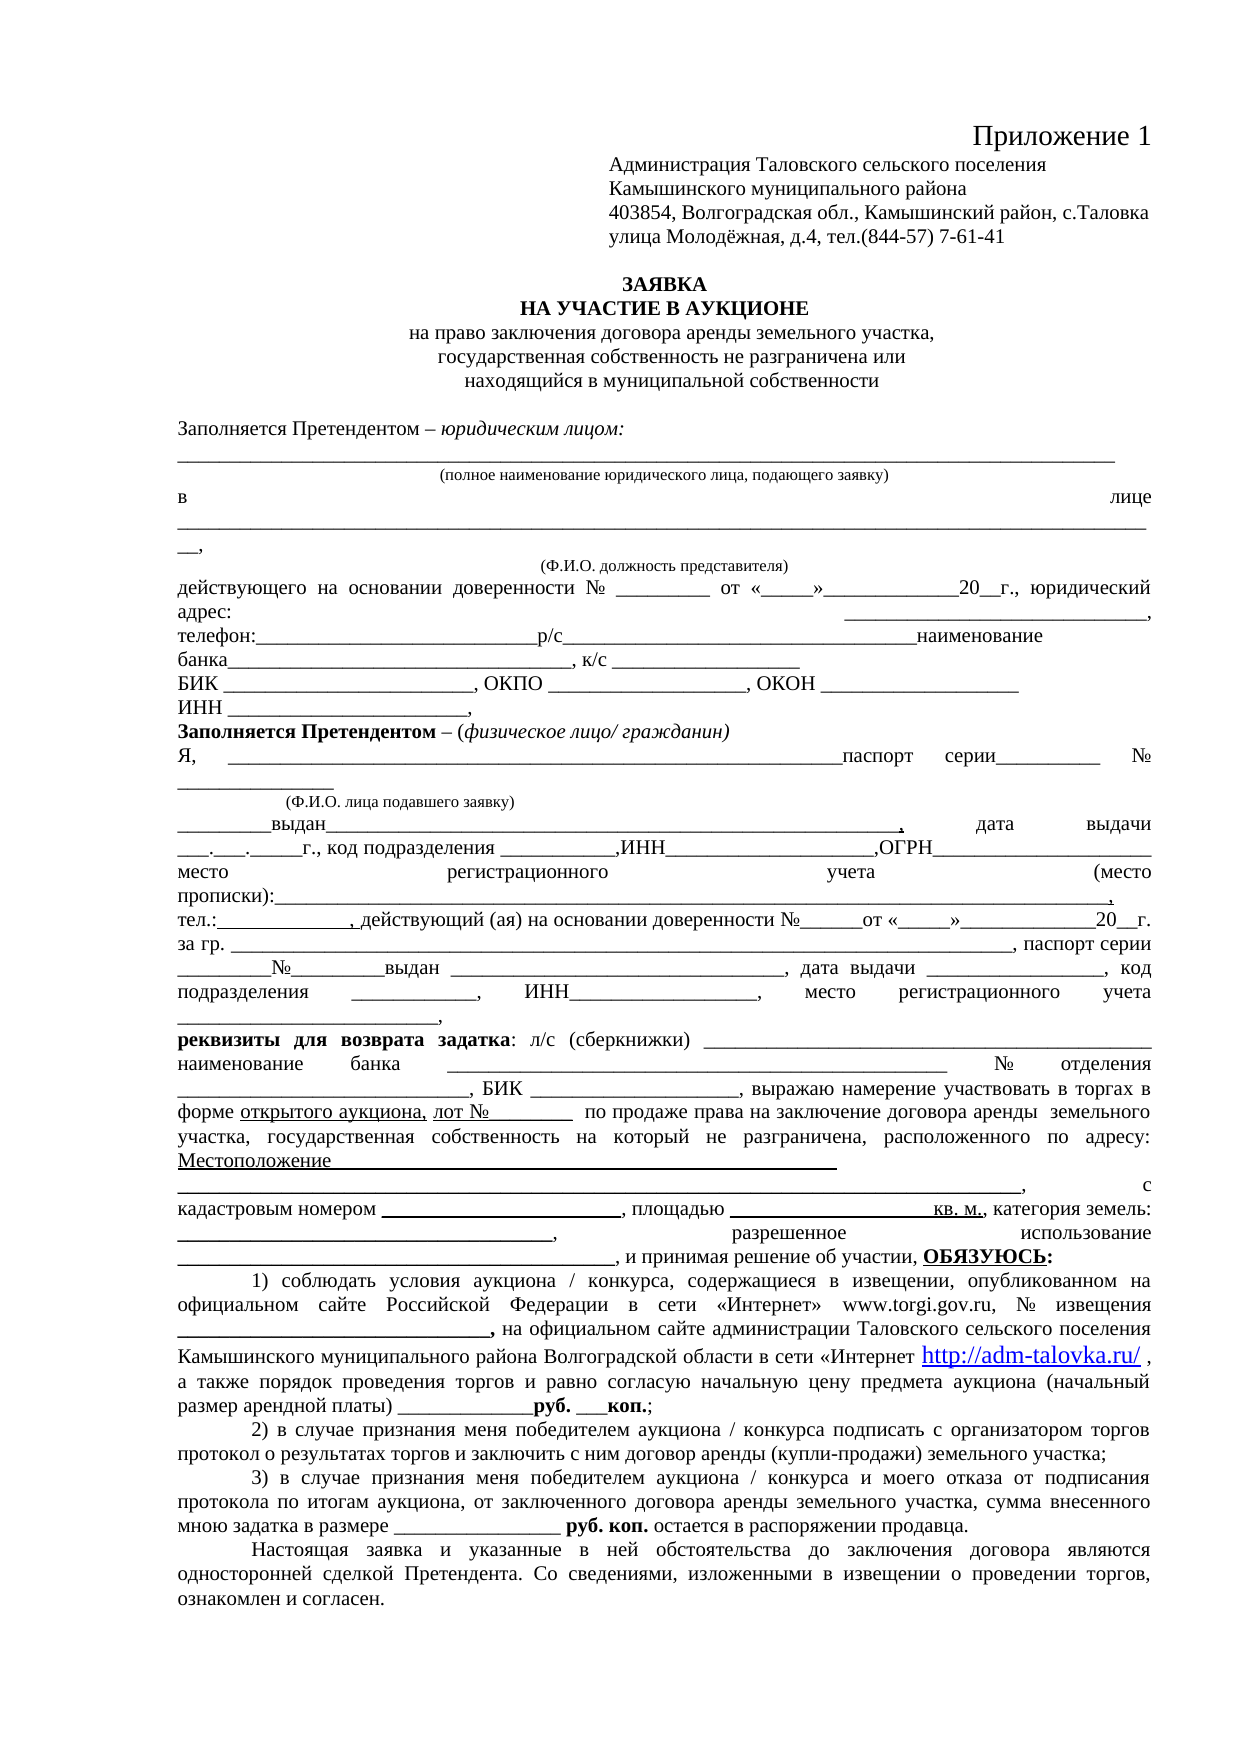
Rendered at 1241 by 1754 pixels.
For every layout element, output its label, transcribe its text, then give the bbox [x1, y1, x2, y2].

text Заполняется Претендентом – (физическое лицо/ гражданин) [177, 719, 1152, 743]
text _________выдан_______________________________________________________, дата выдачи ___.___._____г., код подразделения ___________,ИНН____________________,ОГРН_____________________ место регистрационного учета (место прописки):________________________________________________________________________________, тел.: , действующий (ая) на основании доверенности №______от «_____»_____________20__г. за гр. ___________________________________________________________________________, паспорт серии _________№_________выдан ________________________________, дата выдачи _________________, код подразделения ____________, ИНН__________________, место регистрационного учета _________________________, [177, 811, 1152, 1027]
text ЗАЯВКА [177, 272, 1152, 296]
text БИК ________________________, ОКПО ___________________, ОКОН ___________________ [177, 671, 1152, 695]
text (Ф.И.О. лица подавшего заявку) [177, 792, 1152, 811]
text __________________________________________________________________________________________ [177, 440, 1152, 464]
text Заполняется Претендентом – юридическим лицом: [177, 416, 1152, 440]
text ИНН _______________________, [177, 695, 1152, 719]
text государственная собственность не разграничена или [177, 344, 1152, 368]
text _________________________________________________________________________________, с кадастровым номером _______________________, площадью ___________________ кв. м., категория земель: ____________________________________, разрешенное использование __________________________________________, и принимая решение об участии, ОБЯЗУЮСЬ: [177, 1172, 1152, 1268]
text реквизиты для возврата задатка: л/с (сберкнижки) ___________________________________________ наименование банка ________________________________________________ № отделения ____________________________, БИК ____________________, выражаю намерение участвовать в торгах в форме открытого аукциона, лот №________ по продаже права на заключение договора аренды земельного участка, государственная собственность на который не разграничена, расположенного по адресу: Местоположение ________________________________________________ [177, 1027, 1152, 1172]
text Приложение 1 [177, 118, 1152, 152]
text действующего на основании доверенности № _________ от «_____»_____________20__г., юридический адрес: _____________________________, телефон:___________________________р/с__________________________________наименование банка_________________________________, к/с __________________ [177, 575, 1152, 671]
text Я, ___________________________________________________________паспорт серии__________ № _______________ [177, 743, 1152, 792]
text НА УЧАСТИЕ В АУКЦИОНЕ [177, 296, 1152, 320]
text 3) в случае признания меня победителем аукциона / конкурса и моего отказа от подписания протокола по итогам аукциона, от заключенного договора аренды земельного участка, сумма внесенного мною задатка в размере ________________ руб. коп. остается в распоряжении продавца. [177, 1465, 1152, 1537]
text 1) соблюдать условия аукциона / конкурса, содержащиеся в извещении, опубликованном на официальном сайте Российской Федерации в сети «Интернет» www.torgi.gov.ru, № извещения ______________________________, на официальном сайте администрации Таловского сельского поселения Камышинского муниципального района Волгоградской области в сети «Интернет http://adm-talovka.ru/ , а также порядок проведения торгов и равно согласую начальную цену предмета аукциона (начальный размер арендной платы) _____________руб. ___коп.; [177, 1268, 1152, 1417]
text Администрация Таловского сельского поселения Камышинского муниципального района [608, 152, 1152, 200]
text (Ф.И.О. должность представителя) [177, 556, 1152, 575]
text Настоящая заявка и указанные в ней обстоятельства до заключения договора являются односторонней сделкой Претендента. Со сведениями, изложенными в извещении о проведении торгов, ознакомлен и согласен. [177, 1537, 1152, 1609]
text 403854, Волгоградская обл., Камышинский район, с.Таловка улица Молодёжная, д.4, тел.(844-57) 7-61-41 [608, 200, 1152, 248]
text находящийся в муниципальной собственности [177, 368, 1152, 392]
text на право заключения договора аренды земельного участка, [177, 320, 1152, 344]
text (полное наименование юридического лица, подающего заявку) [177, 464, 1152, 484]
text 2) в случае признания меня победителем аукциона / конкурса подписать с организатором торгов протокол о результатах торгов и заключить с ним договор аренды (купли-продажи) земельного участка; [177, 1417, 1152, 1465]
text в лице _______________________________________________________________________________________________, [177, 484, 1152, 556]
